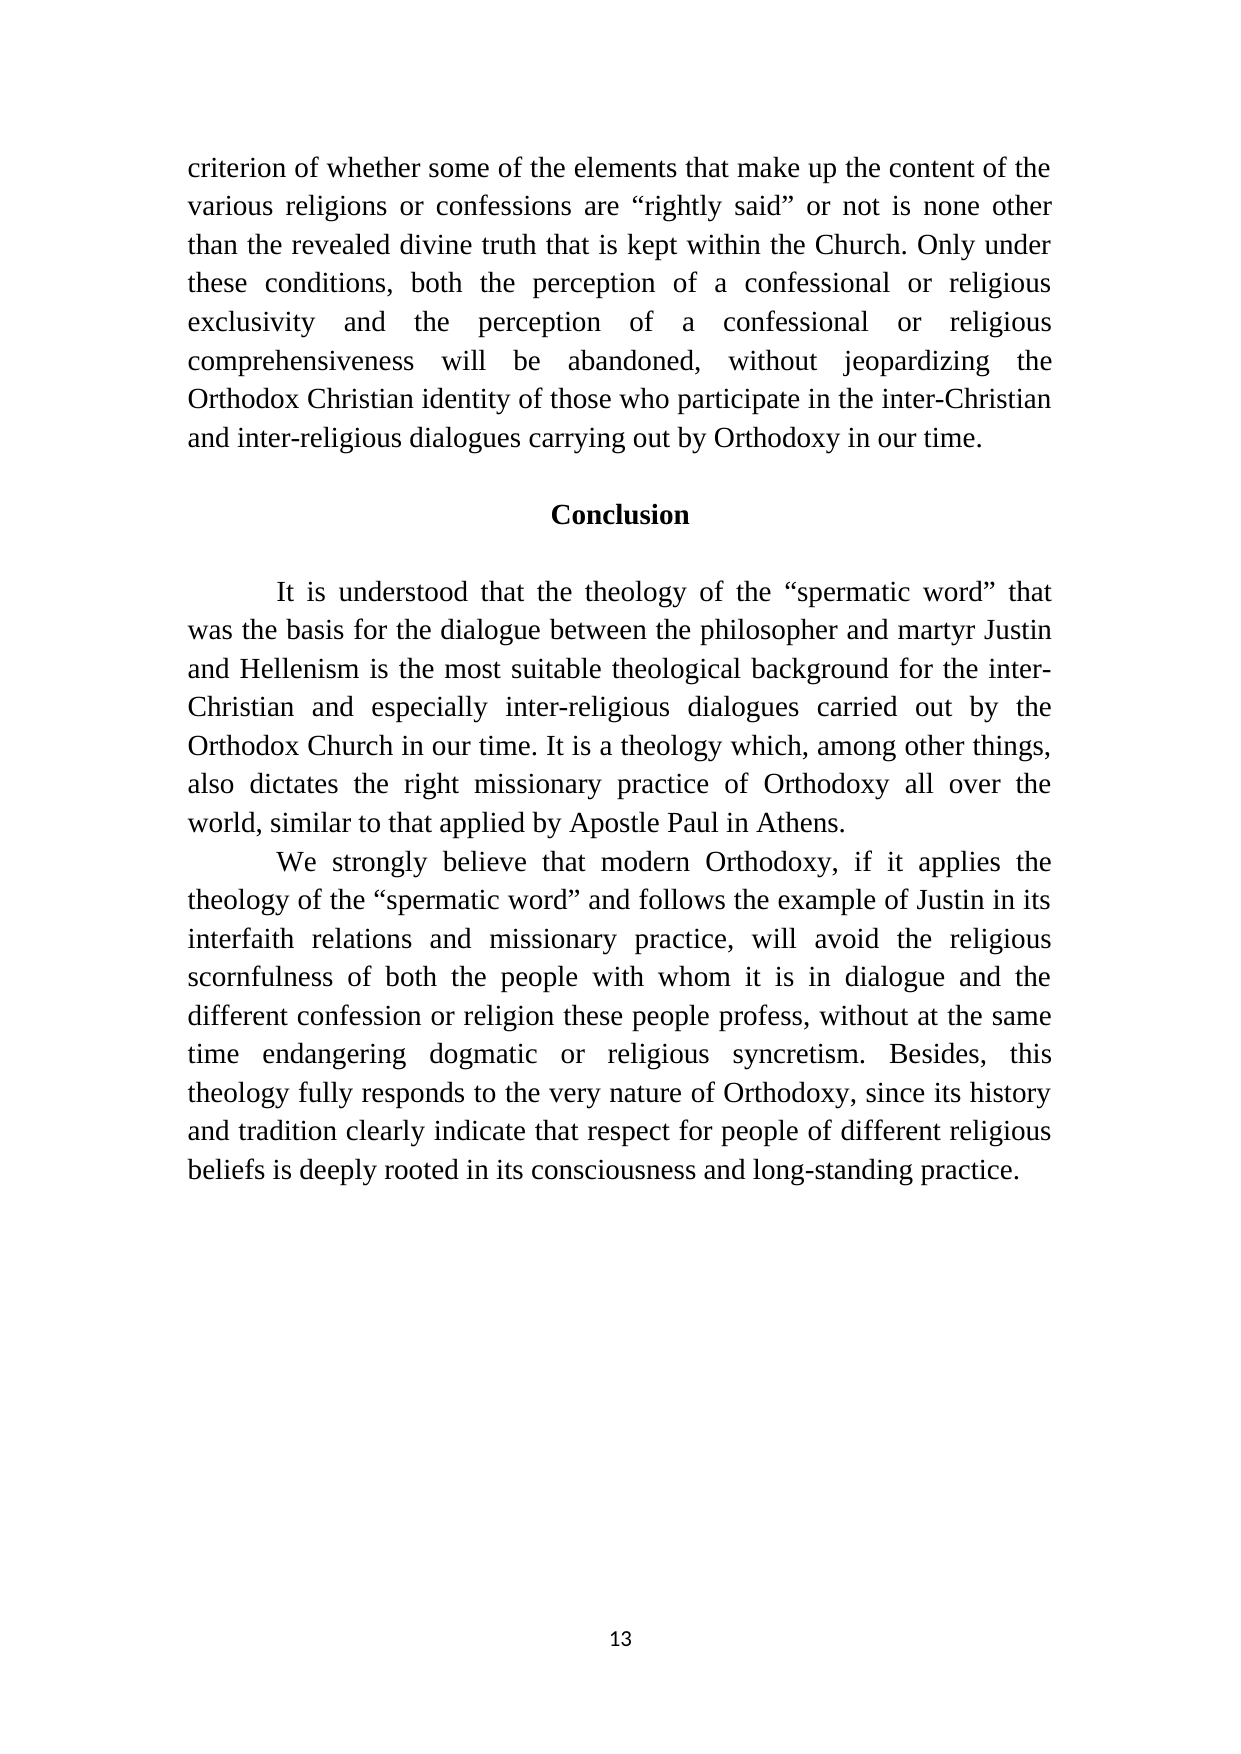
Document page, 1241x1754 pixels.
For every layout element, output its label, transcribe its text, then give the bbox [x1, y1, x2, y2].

list Conclusion [187, 458, 1053, 530]
list We strongly believe that modern Orthodoxy, if it applies the theology of the “spermatic word” and follows the example of Justin in its interfaith relations and missionary practice, will avoid the religious scornfulness of both the people with whom it is in dialogue and the different confession or religion these people profess, without at the same time endangering dogmatic or religious syncretism. Besides, this theology fully responds to the very nature of Orthodoxy, since its history and tradition clearly indicate that respect for people of different religious beliefs is deeply rooted in its consciousness and long-standing practice. [187, 844, 1053, 1186]
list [187, 150, 1053, 453]
list It is understood that the theology of the “spermatic word” that was the basis for the dialogue between the philosopher and martyr Justin and Hellenism is the most suitable theological background for the inter-Christian and especially inter-religious dialogues carried out by the Orthodox Church in our time. It is a theology which, among other things, also dictates the right missionary practice of Orthodoxy all over the world, similar to that applied by Apostle Paul in Athens. [187, 574, 1053, 839]
